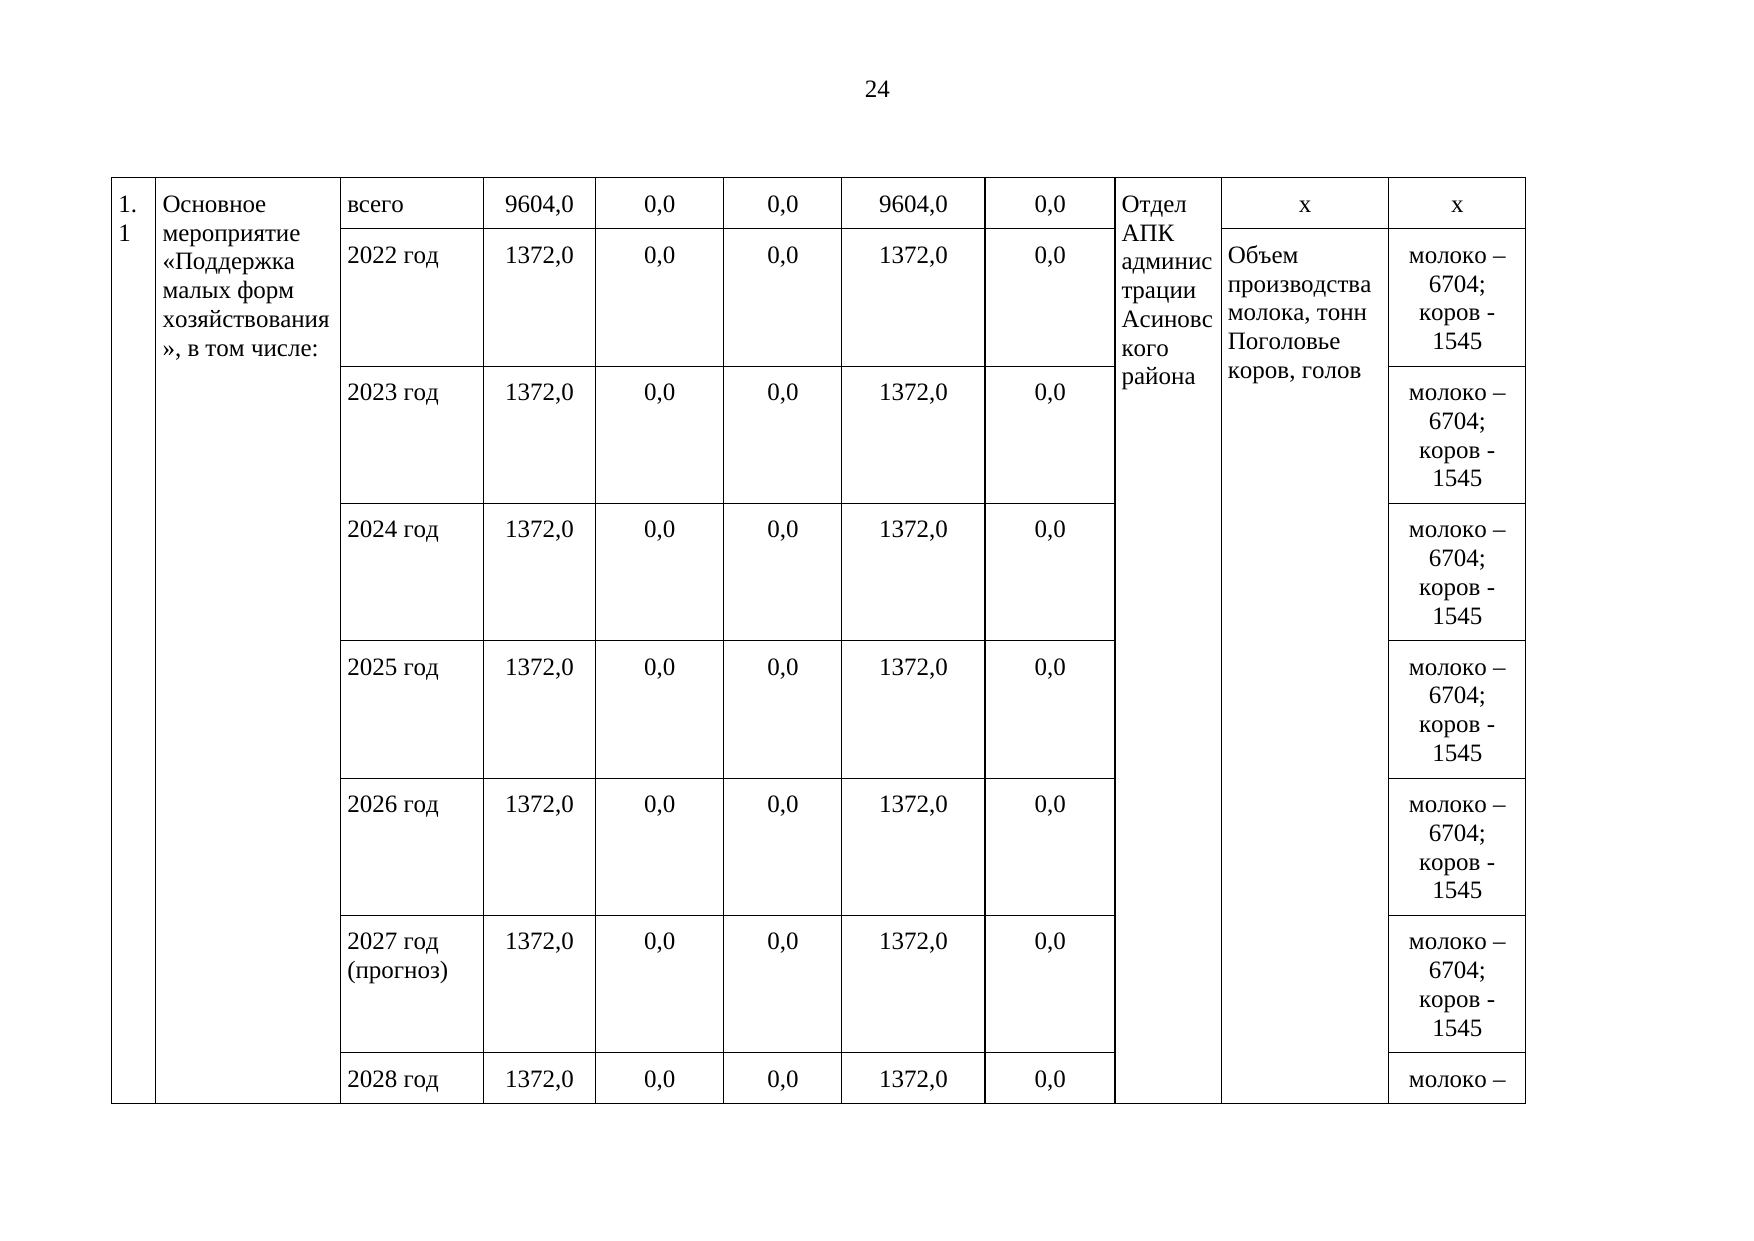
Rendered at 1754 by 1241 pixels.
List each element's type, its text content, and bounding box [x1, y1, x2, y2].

table_cell 1372,0 [842, 504, 984, 640]
table_cell 0,0 [596, 178, 723, 228]
table_cell 0,0 [596, 1053, 723, 1103]
table_cell 9604,0 [842, 178, 984, 228]
table_cell 0,0 [596, 641, 723, 777]
table_cell 0,0 [596, 504, 723, 640]
table_cell x [1222, 178, 1388, 228]
table_cell 0,0 [724, 779, 841, 915]
table_cell 0,0 [596, 229, 723, 366]
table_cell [1389, 1053, 1525, 1103]
table_cell 1372,0 [484, 504, 595, 640]
table_cell 0,0 [986, 779, 1114, 915]
table_cell 9604,0 [484, 178, 595, 228]
table_cell 0,0 [724, 916, 841, 1052]
table_cell 2025 год [341, 641, 483, 777]
table_cell 1372,0 [484, 779, 595, 915]
table_cell молоко – 6704; коров - 1545 [1389, 779, 1525, 915]
table_cell 0,0 [724, 1053, 841, 1103]
table_cell 0,0 [724, 229, 841, 366]
table_cell 1372,0 [484, 1053, 595, 1103]
table_cell 2024 год [341, 504, 483, 640]
table_cell молоко – 6704; коров - 1545 [1389, 367, 1525, 503]
table_cell 2023 год [341, 367, 483, 503]
table_cell 0,0 [724, 367, 841, 503]
table_cell 0,0 [724, 178, 841, 228]
table_cell 0,0 [986, 178, 1114, 228]
table_cell 0,0 [986, 641, 1114, 777]
table_cell 0,0 [596, 779, 723, 915]
table_cell 0,0 [986, 916, 1114, 1052]
table_cell 1372,0 [484, 367, 595, 503]
table_cell 1372,0 [484, 641, 595, 777]
table_cell 1372,0 [842, 916, 984, 1052]
table_cell 1.1 [112, 178, 155, 1103]
table_cell 0,0 [986, 229, 1114, 366]
table_cell 0,0 [724, 641, 841, 777]
table_cell 0,0 [986, 1053, 1114, 1103]
table_cell 0,0 [986, 367, 1114, 503]
table_cell 1372,0 [484, 916, 595, 1052]
table_cell 2022 год [341, 229, 483, 366]
table_cell 1372,0 [484, 229, 595, 366]
table_cell 0,0 [596, 367, 723, 503]
table_cell x [1389, 178, 1525, 228]
table_cell молоко – 6704; коров - 1545 [1389, 229, 1525, 366]
table_cell 2027 год (прогноз) [341, 916, 483, 1052]
table_cell молоко – 6704; коров - 1545 [1389, 641, 1525, 777]
table_cell 0,0 [724, 504, 841, 640]
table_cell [1222, 229, 1388, 1103]
table_cell 0,0 [986, 504, 1114, 640]
table_cell Основное мероприятие «Поддержка малых форм хозяйствования», в том числе: [156, 178, 340, 1103]
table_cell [1116, 178, 1221, 1103]
table_cell молоко – 6704; коров - 1545 [1389, 504, 1525, 640]
table_cell всего [341, 178, 483, 228]
table_cell 2026 год [341, 779, 483, 915]
table_cell 1372,0 [842, 779, 984, 915]
table_cell молоко – 6704; коров - 1545 [1389, 916, 1525, 1052]
table_cell 1372,0 [842, 229, 984, 366]
table_cell 0,0 [596, 916, 723, 1052]
table_cell 1372,0 [842, 641, 984, 777]
table_cell 2028 год (прогноз) [341, 1053, 483, 1103]
table_cell 1372,0 [842, 367, 984, 503]
table_cell 1372,0 [842, 1053, 984, 1103]
